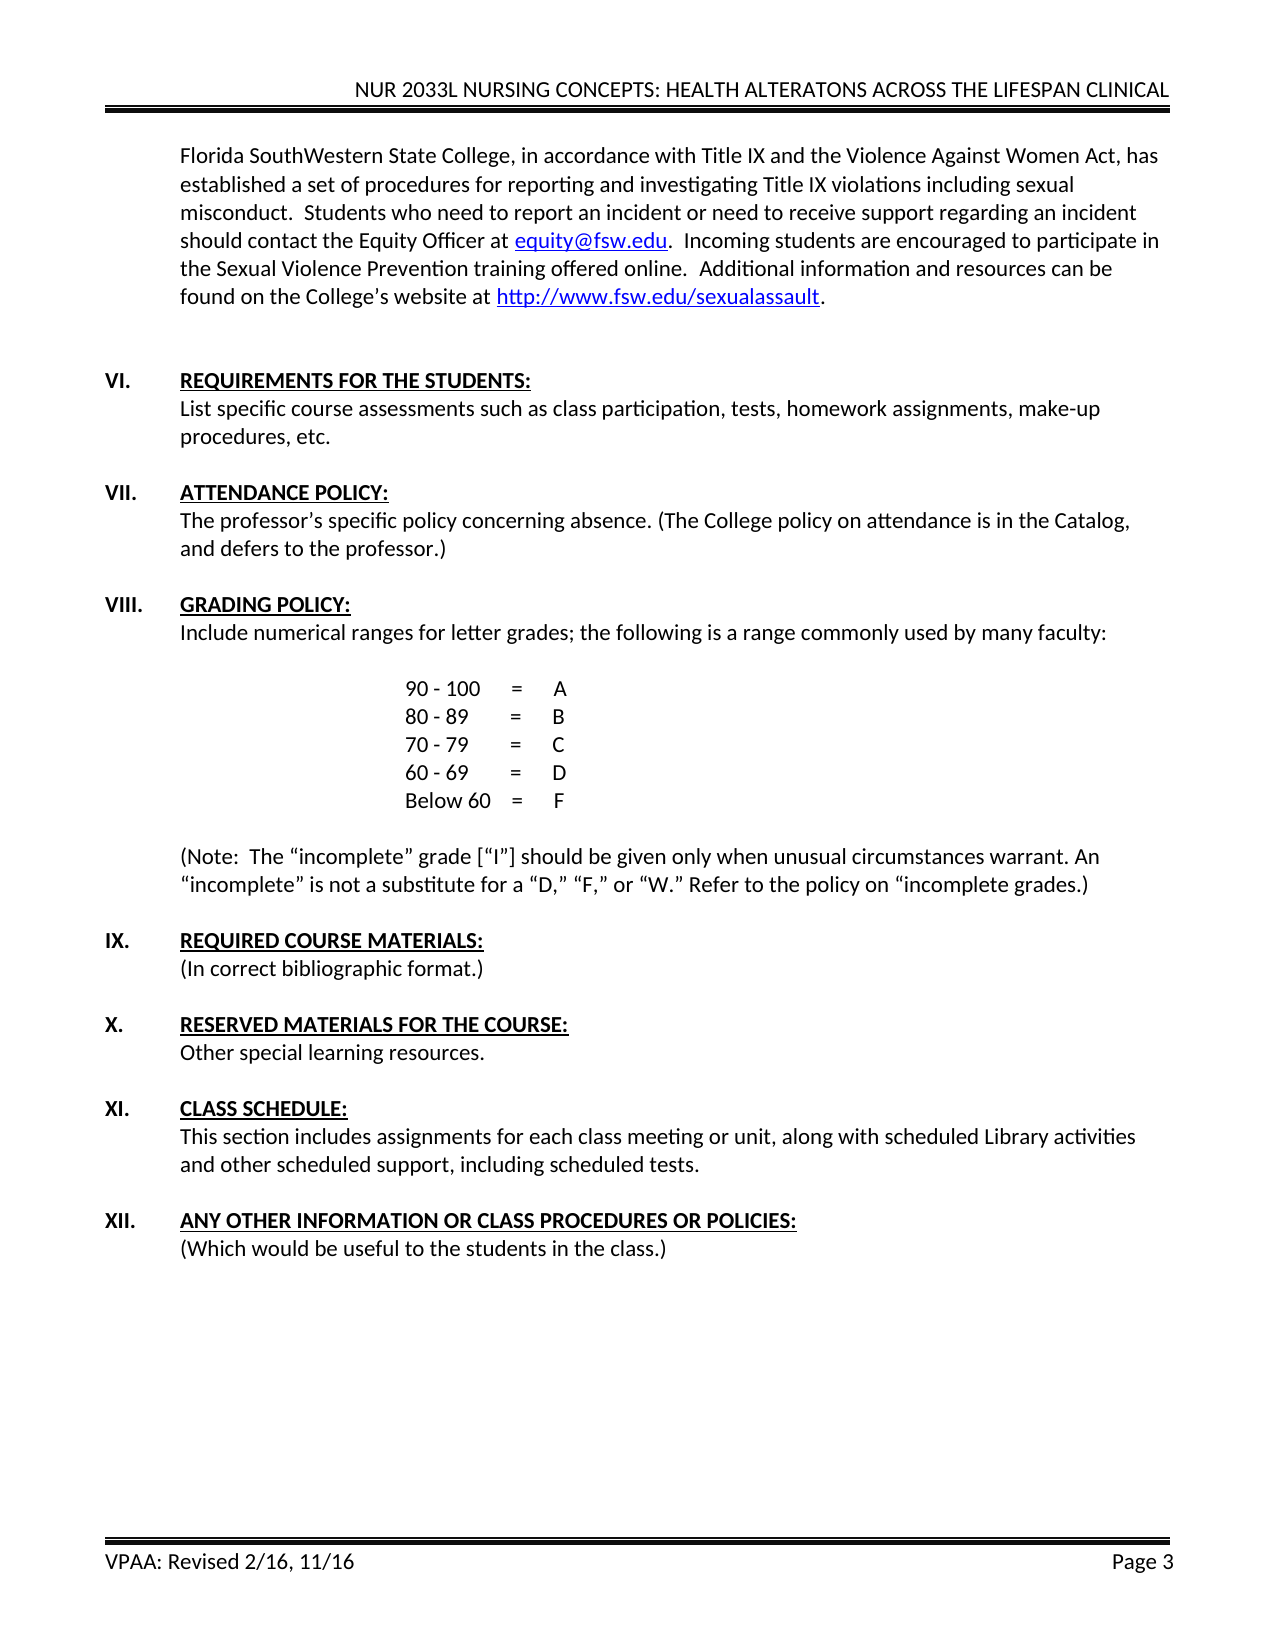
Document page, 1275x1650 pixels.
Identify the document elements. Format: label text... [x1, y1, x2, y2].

text Florida SouthWestern State College, in accordance with Title IX and the Violence Against Women Act, has established a set of procedures for reporting and investigating Title IX violations including sexual misconduct. Students who need to report an incident or need to receive support regarding an incident should contact the Equity Officer at equity@fsw.edu. Incoming students are encouraged to participate in the Sexual Violence Prevention training offered online. Additional information and resources can be found on the College’s website at http://www.fsw.edu/sexualassault. [180, 142, 1170, 310]
text 60 - 69 = D [405, 758, 1170, 786]
list ATTENDANCE POLICY: [105, 478, 1170, 506]
text 80 - 89 = B [405, 702, 1170, 730]
text Include numerical ranges for letter grades; the following is a range commonly used by many faculty: [180, 618, 1170, 646]
list REQUIREMENTS FOR THE STUDENTS: [105, 366, 1170, 394]
text 70 - 79 = C [405, 730, 1170, 758]
list REQUIRED COURSE MATERIALS: [105, 926, 1170, 954]
list ANY OTHER INFORMATION OR CLASS PROCEDURES OR POLICIES: [105, 1206, 1170, 1234]
text (In correct bibliographic format.) [180, 954, 1170, 982]
text 90 - 100 = A [405, 674, 1170, 702]
text This section includes assignments for each class meeting or unit, along with scheduled Library activities and other scheduled support, including scheduled tests. [180, 1122, 1170, 1178]
text Below 60 = F [405, 786, 1170, 814]
text Other special learning resources. [180, 1038, 1170, 1066]
list GRADING POLICY: [105, 590, 1170, 618]
text (Note: The “incomplete” grade [“I”] should be given only when unusual circumstances warrant. An “incomplete” is not a substitute for a “D,” “F,” or “W.” Refer to the policy on “incomplete grades.) [180, 842, 1170, 898]
text The professor’s specific policy concerning absence. (The College policy on attendance is in the Catalog, and defers to the professor.) [180, 506, 1170, 562]
text (Which would be useful to the students in the class.) [180, 1234, 1170, 1262]
list CLASS SCHEDULE: [105, 1094, 1170, 1122]
list RESERVED MATERIALS FOR THE COURSE: [105, 1010, 1170, 1038]
text List specific course assessments such as class participation, tests, homework assignments, make-up procedures, etc. [180, 394, 1170, 450]
